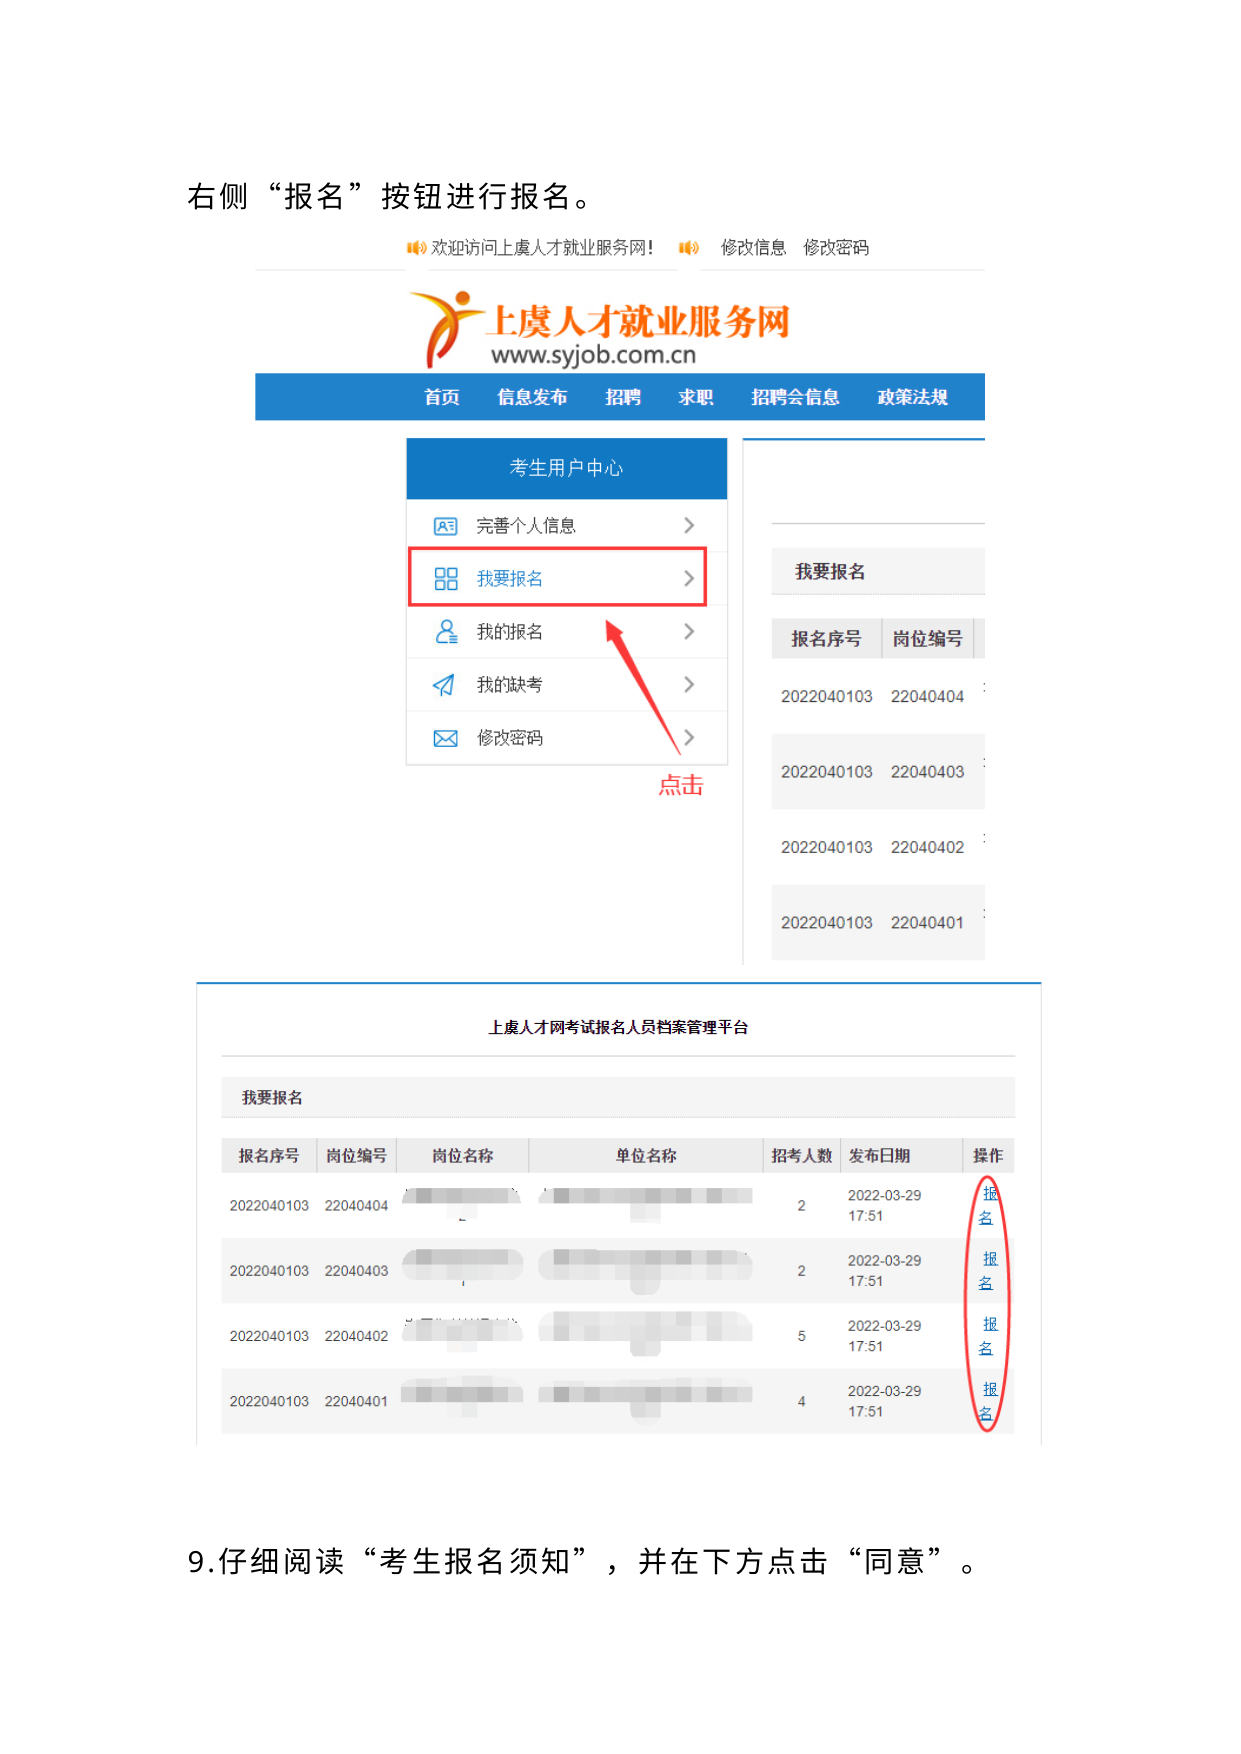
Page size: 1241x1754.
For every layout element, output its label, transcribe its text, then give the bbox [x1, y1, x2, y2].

text 9.仔细阅读“考生报名须知”，并在下方点击“同意”。 [187, 1527, 1053, 1592]
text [187, 162, 1053, 227]
picture [255, 227, 985, 965]
picture [187, 974, 1053, 1445]
